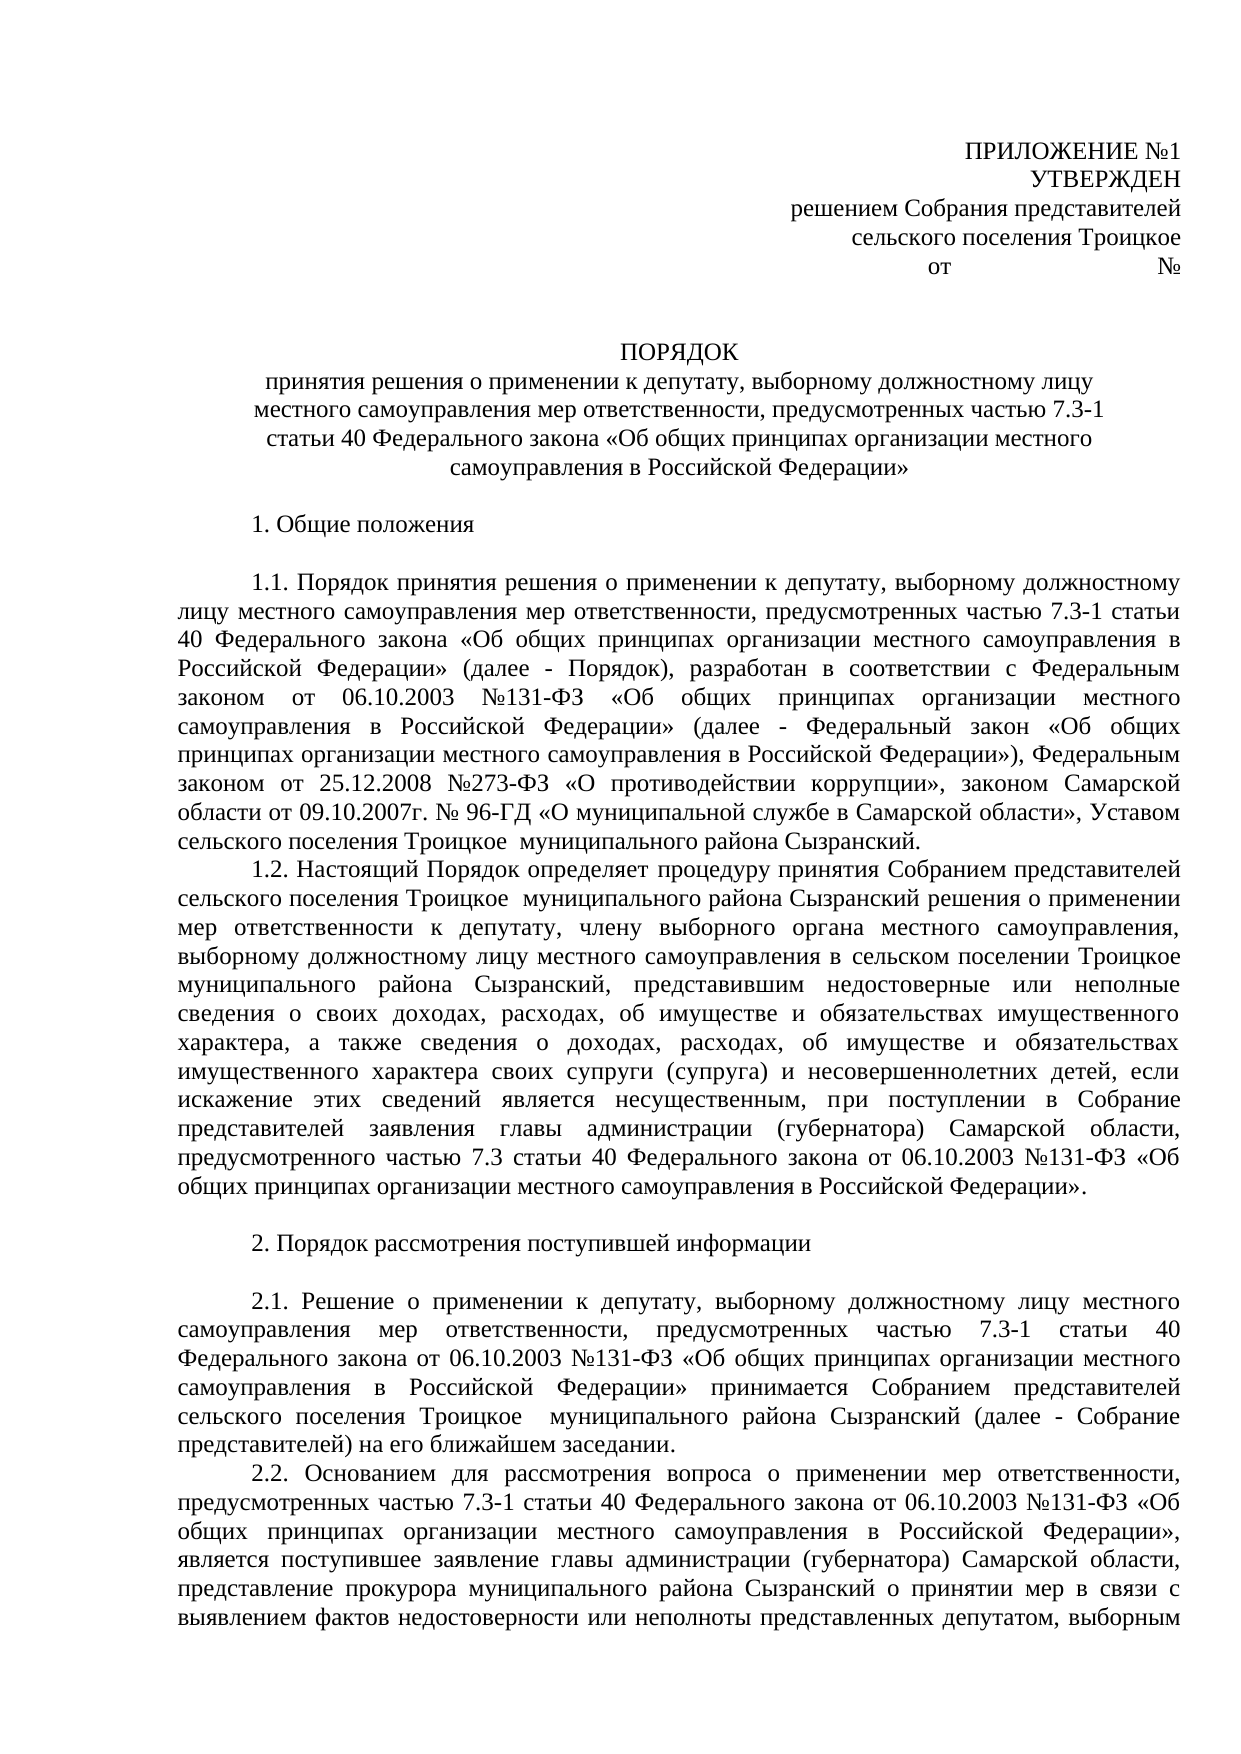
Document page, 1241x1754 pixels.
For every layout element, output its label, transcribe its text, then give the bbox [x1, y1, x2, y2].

text от № [693, 251, 1181, 279]
text 1.2. Настоящий Порядок определяет процедуру принятия Собранием представителей сельского поселения Троицкое муниципального района Сызранский решения о применении мер ответственности к депутату, члену выборного органа местного самоуправления, выборному должностному лицу местного самоуправления в сельском поселении Троицкое муниципального района Сызранский, представившим недостоверные или неполные сведения о своих доходах, расходах, об имуществе и обязательствах имущественного характера, а также сведения о доходах, расходах, об имуществе и обязательствах имущественного характера своих супруги (супруга) и несовершеннолетних детей, если искажение этих сведений является несущественным, при поступлении в Собрание представителей заявления главы администрации (губернатора) Самарской области, предусмотренного частью 7.3 статьи 40 Федерального закона от 06.10.2003 №131-ФЗ «Об общих принципах организации местного самоуправления в Российской Федерации». [177, 1084, 1181, 1199]
text 1.1. Порядок принятия решения о применении к депутату, выборному должностному лицу местного самоуправления мер ответственности, предусмотренных частью 7.3-1 статьи 40 Федерального закона «Об общих принципах организации местного самоуправления в Российской Федерации» (далее - Порядок), разработан в соответствии с Федеральным законом от 06.10.2003 №131-ФЗ «Об общих принципах организации местного самоуправления в Российской Федерации» (далее - Федеральный закон «Об общих принципах организации местного самоуправления в Российской Федерации»), Федеральным законом от 25.12.2008 №273-ФЗ «О противодействии коррупции», законом Самарской области от 09.10.2007г. № 96-ГД «О муниципальной службе в Самарской области», Уставом сельского поселения Троицкое муниципального района Сызранский. [177, 567, 1181, 854]
text 2.1. Решение о применении к депутату, выборному должностному лицу местного самоуправления мер ответственности, предусмотренных частью 7.3-1 статьи 40 Федерального закона от 06.10.2003 №131-ФЗ «Об общих принципах организации местного самоуправления в Российской Федерации» принимается Собранием представителей сельского поселения Троицкое муниципального района Сызранский (далее - Собрание представителей) на его ближайшем заседании. [177, 1286, 1181, 1458]
text решением Собрания представителей сельского поселения Троицкое [693, 193, 1181, 251]
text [177, 1458, 1181, 1631]
text ПРИЛОЖЕНИЕ №1 [177, 136, 1181, 164]
text 1. Общие положения [177, 509, 1181, 538]
text 2. Порядок рассмотрения поступившей информации [177, 1228, 1181, 1257]
text принятия решения о применении к депутату, выборному должностному лицу местного самоуправления мер ответственности, предусмотренных частью 7.3-1 статьи 40 Федерального закона «Об общих принципах организации местного самоуправления в Российской Федерации» [222, 366, 1137, 481]
text ПОРЯДОК [236, 337, 1122, 366]
text 1.2. Настоящий Порядок определяет процедуру принятия Собранием представителей сельского поселения Троицкое муниципального района Сызранский решения о применении мер ответственности к депутату, члену выборного органа местного самоуправления, выборному должностному лицу местного самоуправления в сельском поселении Троицкое муниципального района Сызранский, представившим недостоверные или неполные сведения о своих доходах, расходах, об имуществе и обязательствах имущественного характера, а также сведения о доходах, расходах, об имуществе и обязательствах имущественного характера своих супруги (супруга) и несовершеннолетних детей, если искажение этих сведений является несущественным, при поступлении в Собрание представителей заявления главы администрации (губернатора) Самарской области, предусмотренного частью 7.3 статьи 40 Федерального закона от 06.10.2003 №131-ФЗ «Об общих принципах организации местного самоуправления в Российской Федерации». [177, 854, 1181, 912]
text УТВЕРЖДЕН [177, 164, 1181, 193]
